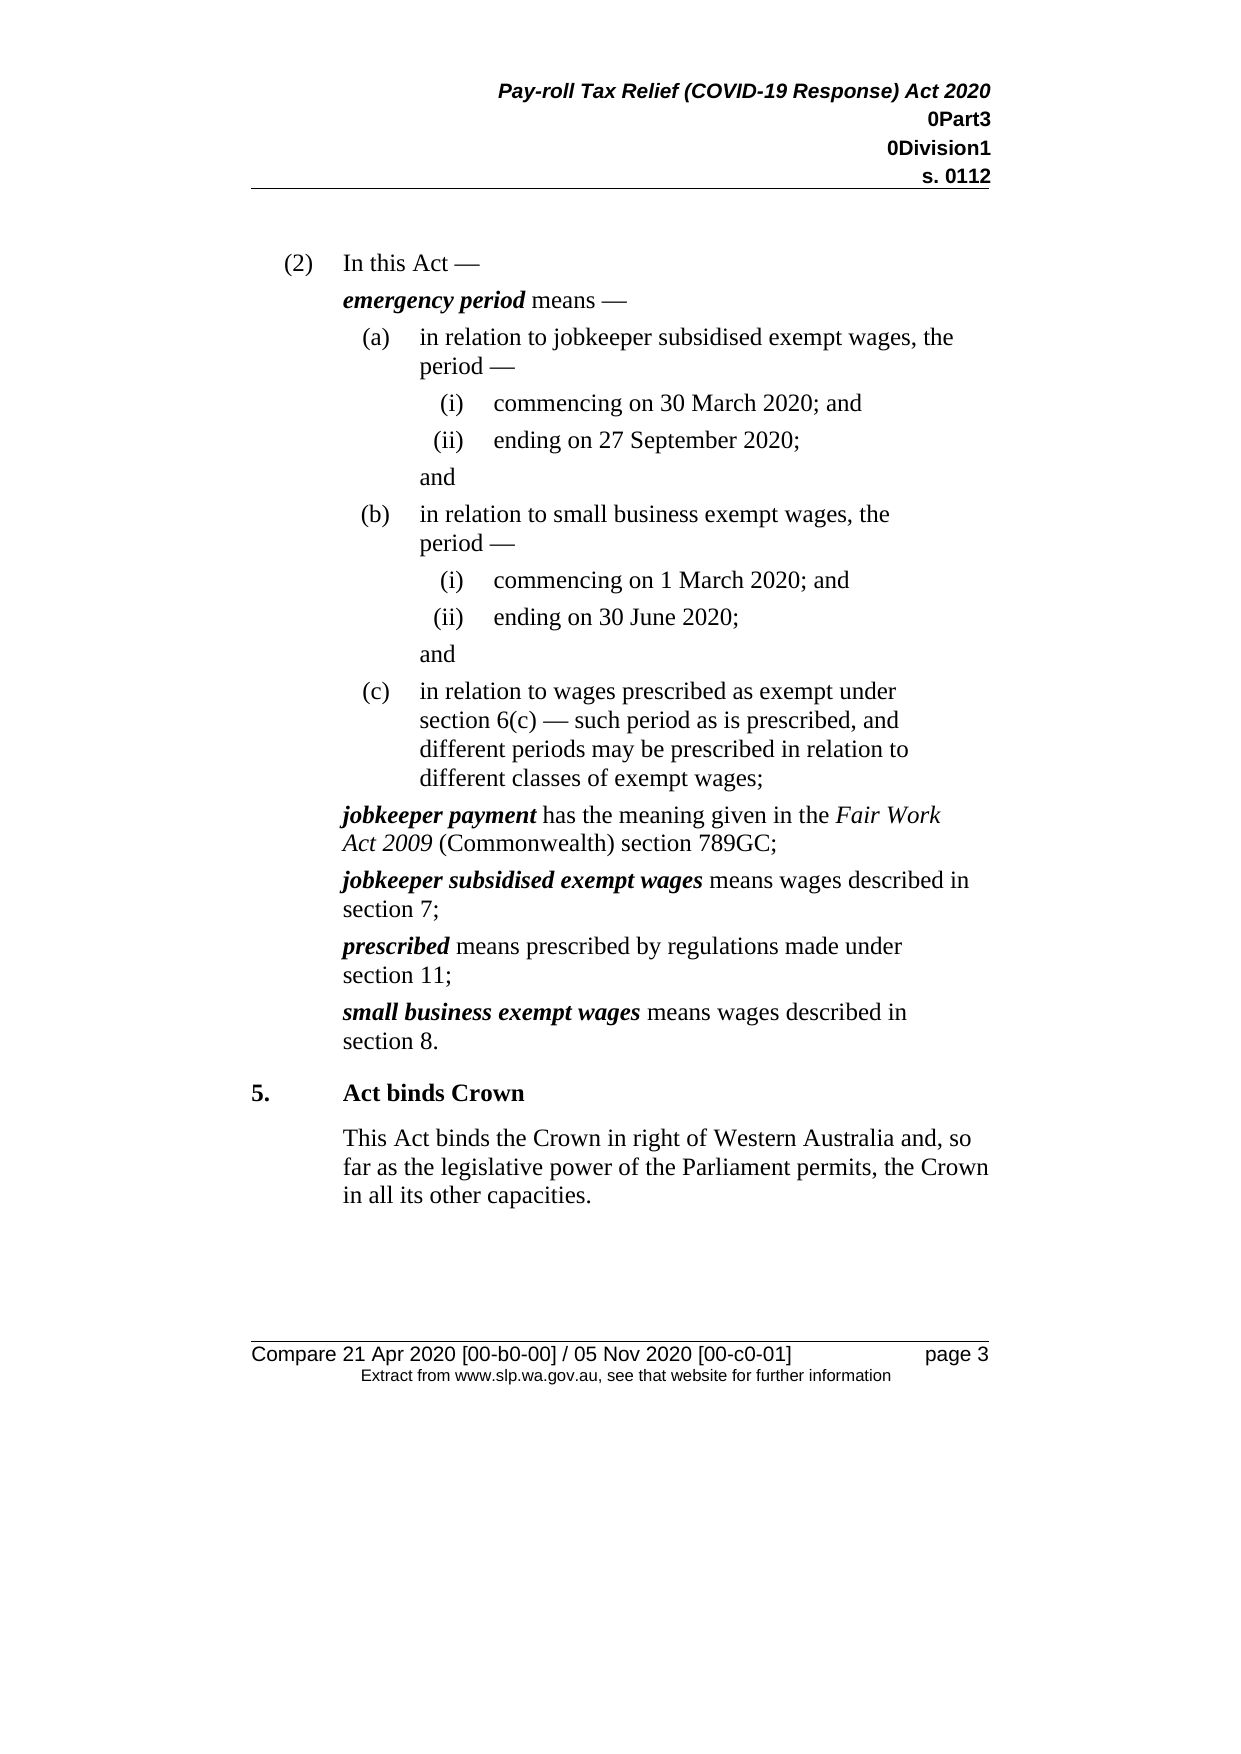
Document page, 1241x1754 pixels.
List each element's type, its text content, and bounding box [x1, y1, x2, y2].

subtitle 5. Act binds Crown [251, 1078, 989, 1106]
text (ii) ending on 27 September 2020; [251, 425, 989, 454]
text and [251, 462, 989, 491]
text small business exempt wages means wages described in section 8. [251, 997, 989, 1055]
text jobkeeper payment has the meaning given in the Fair Work Act 2009 (Commonwealth) section 789GC; [251, 800, 989, 857]
text (a) in relation to jobkeeper subsidised exempt wages, the period — [251, 322, 989, 380]
text and [251, 639, 989, 668]
text (b) in relation to small business exempt wages, the period — [251, 499, 989, 557]
text prescribed means prescribed by regulations made under section 11; [251, 931, 989, 989]
text (i) commencing on 30 March 2020; and [251, 388, 989, 417]
text emergency period means — [251, 285, 989, 314]
text This Act binds the Crown in right of Western Australia and, so far as the legislative power of the Parliament permits, the Crown in all its other capacities. [251, 1123, 989, 1209]
text (2) In this Act — [251, 248, 989, 277]
text (c) in relation to wages prescribed as exempt under section 6(c) — such period as is prescribed, and different periods may be prescribed in relation to different classes of exempt wages; [251, 676, 989, 791]
text jobkeeper subsidised exempt wages means wages described in section 7; [251, 866, 989, 923]
text (i) commencing on 1 March 2020; and [251, 565, 989, 594]
text (ii) ending on 30 June 2020; [251, 602, 989, 631]
